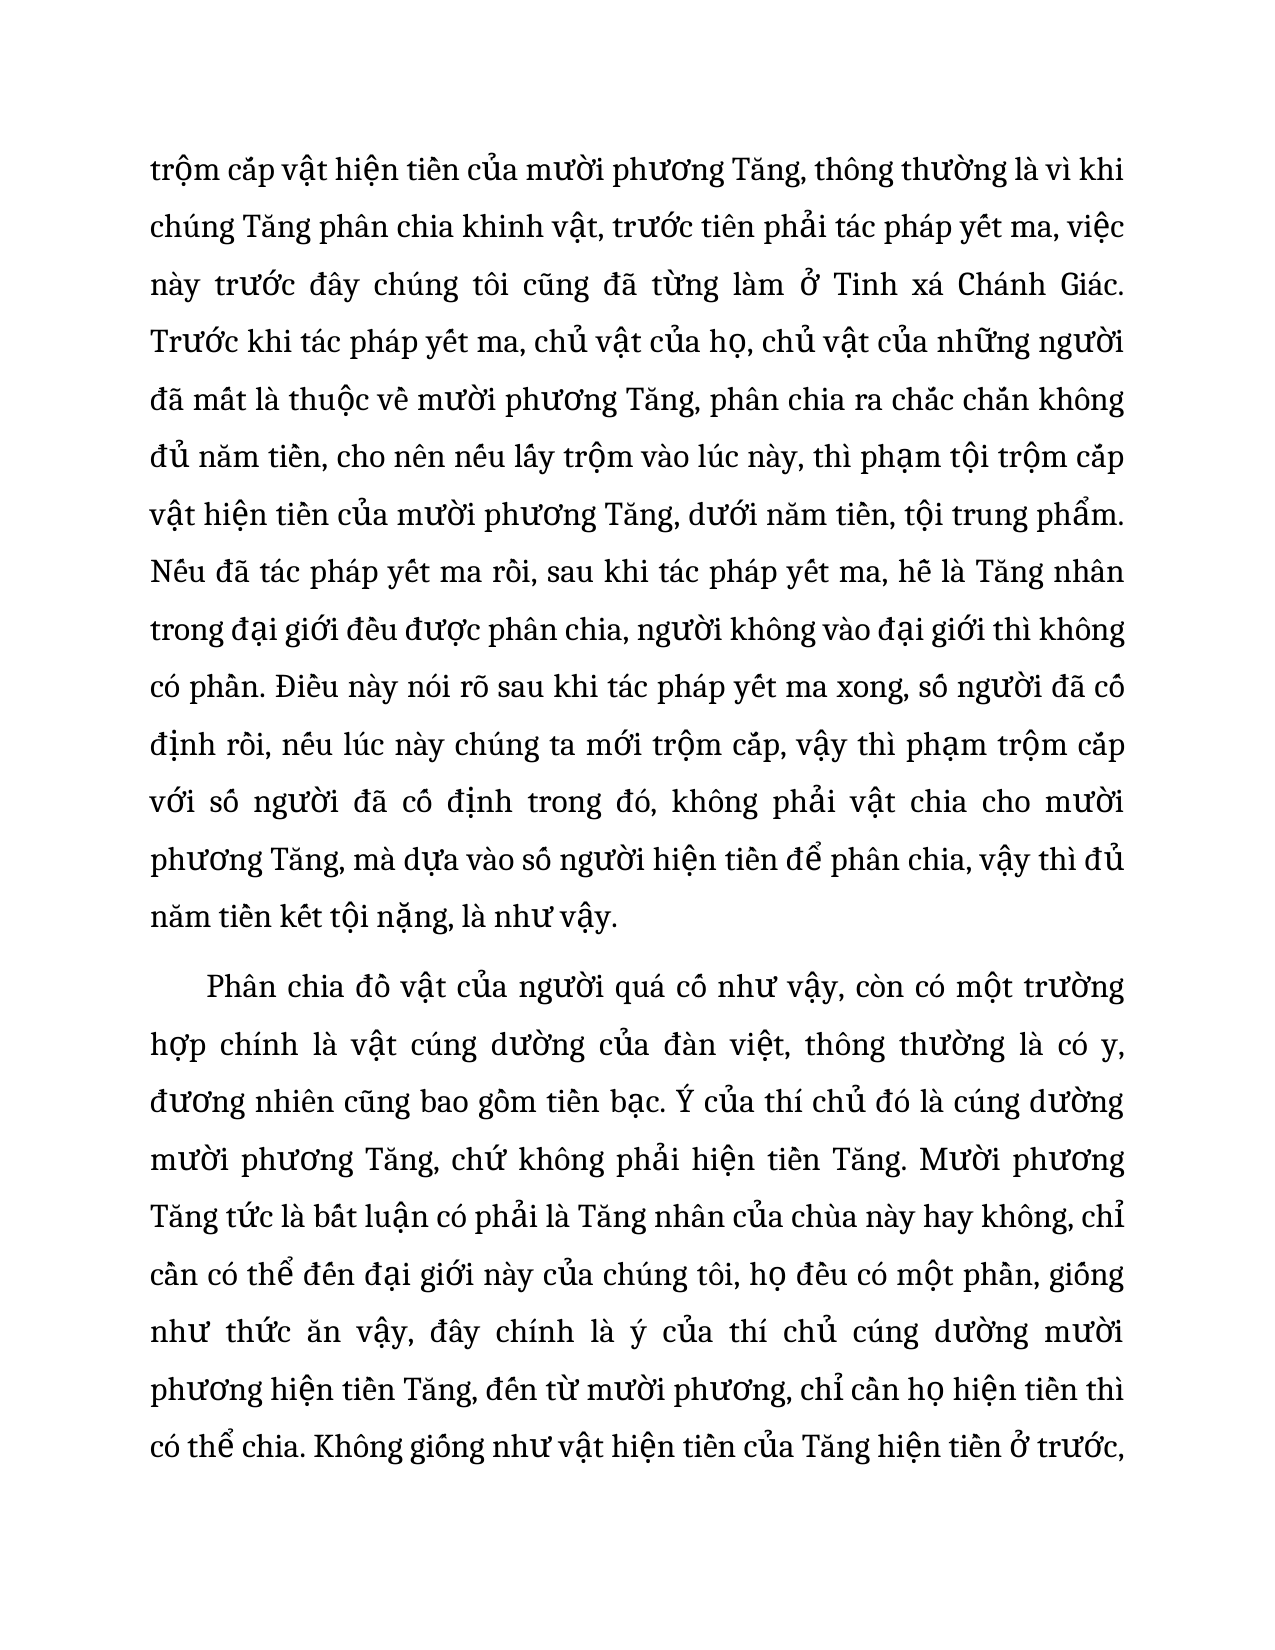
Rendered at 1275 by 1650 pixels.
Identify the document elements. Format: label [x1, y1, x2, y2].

text [150, 150, 1125, 936]
text [150, 967, 1125, 1466]
